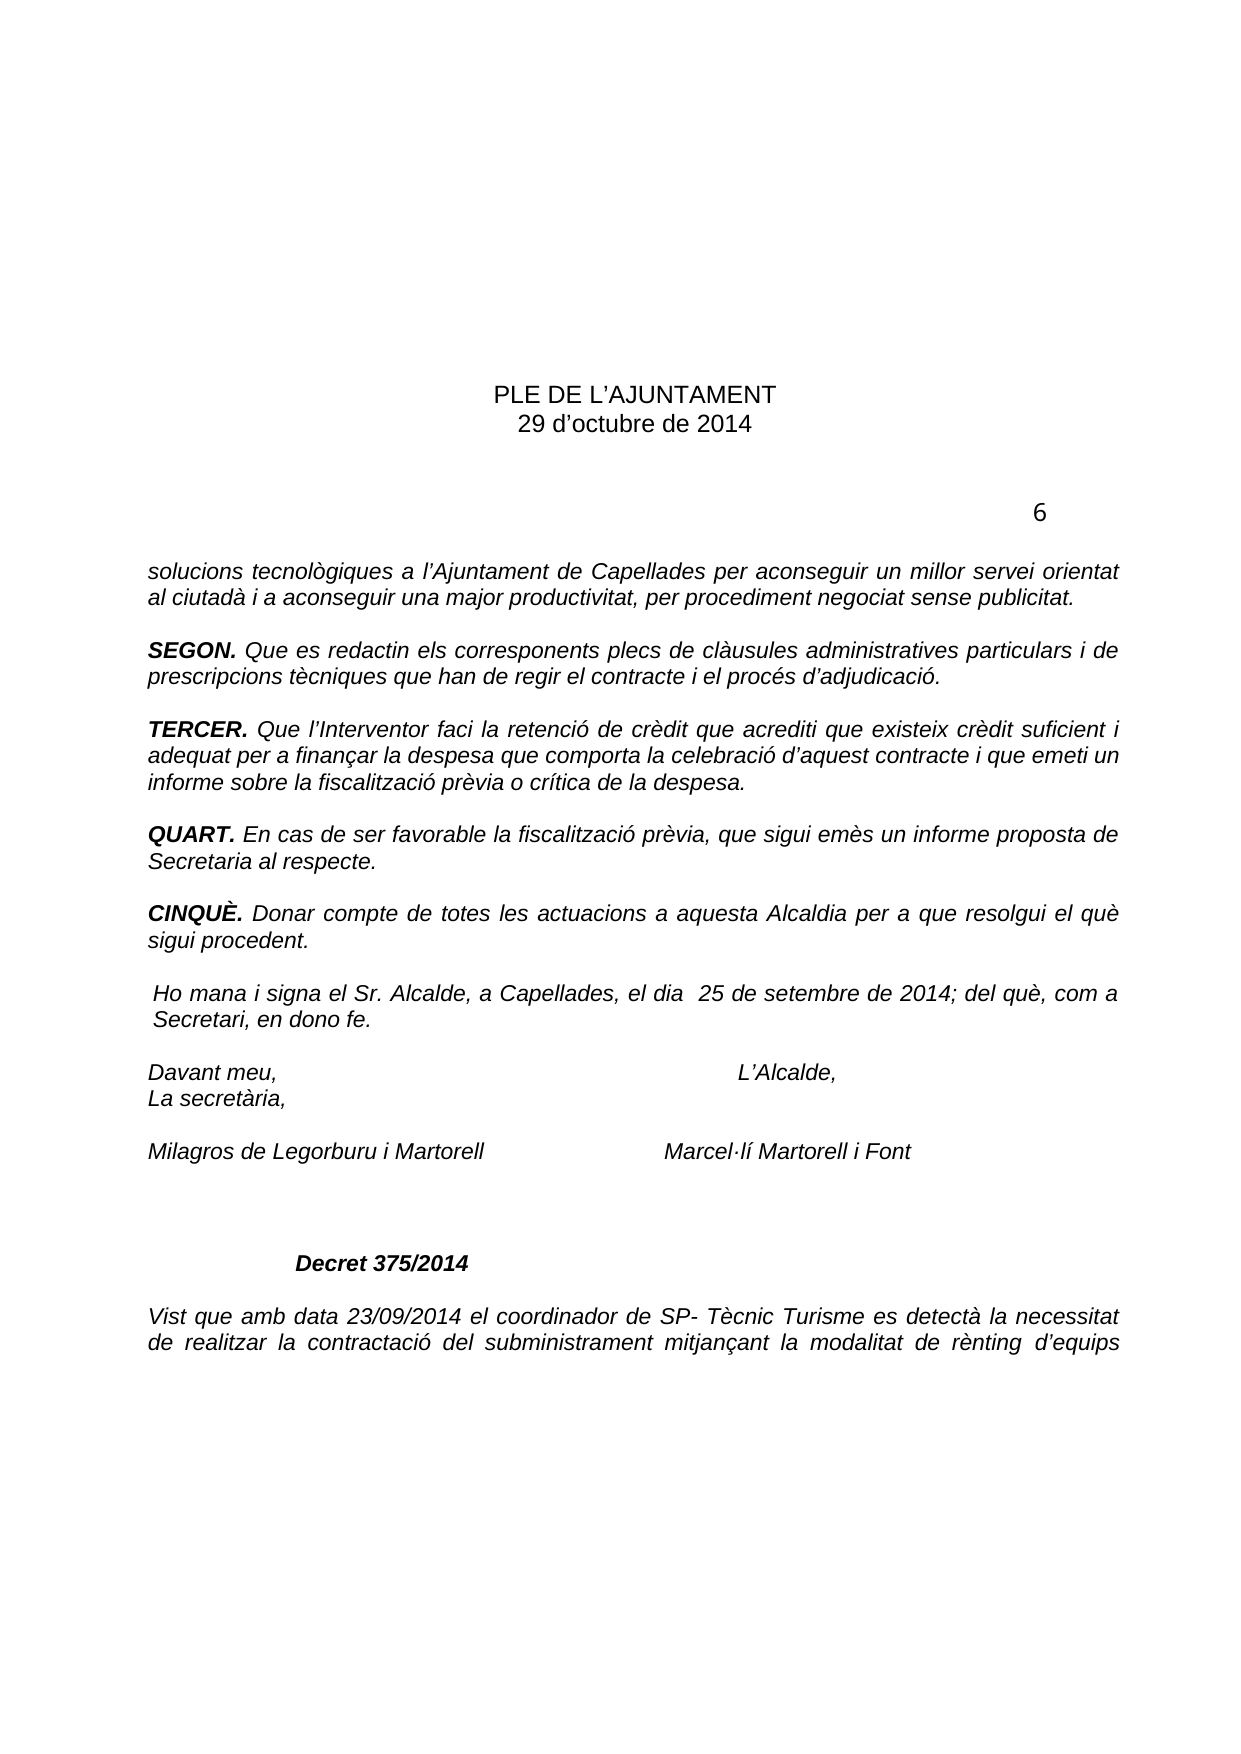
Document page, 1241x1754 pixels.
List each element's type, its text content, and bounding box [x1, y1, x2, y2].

text Ho mana i signa el Sr. Alcalde, a Capellades, el dia 25 de setembre de 2014; del què, com a Secretari, en dono fe. [153, 979, 1122, 1032]
text SEGON. Que es redactin els corresponents plecs de clàusules administratives particulars i de prescripcions tècniques que han de regir el contracte i el procés d’adjudicació. [148, 637, 1122, 689]
text Vist que amb data 23/09/2014 el coordinador de SP- Tècnic Turisme es detectà la necessitat de realitzar la contractació del subministrament mitjançant la modalitat de rènting d’equips informàtics, llicències WEB, Registre d’entrada i expedients, degut a la necessitat de modernitzar i adequar l’administració d’aquest ajuntament amb les noves tecnologies. [148, 1303, 1122, 1356]
text QUART. En cas de ser favorable la fiscalització prèvia, que sigui emès un informe proposta de Secretaria al respecte. [148, 821, 1122, 874]
text PRIMER. Iniciar el procediment d’adjudicació del contracte de subministrament en la modalitat de rènting, per a l’adquisició d’equips informàtics i programari atès que es necessari dotar de solucions tecnològiques a l’Ajuntament de Capellades per aconseguir un millor servei orientat al ciutadà i a aconseguir una major productivitat, per procediment negociat sense publicitat. [148, 558, 1122, 611]
text La secretària, [148, 1085, 1122, 1111]
text CINQUÈ. Donar compte de totes les actuacions a aquesta Alcaldia per a que resolgui el què sigui procedent. [148, 900, 1122, 953]
text Davant meu, L’Alcalde, [148, 1058, 1122, 1085]
text Decret 375/2014 [295, 1250, 1122, 1277]
text TERCER. Que l’Interventor faci la retenció de crèdit que acrediti que existeix crèdit suficient i adequat per a finançar la despesa que comporta la celebració d’aquest contracte i que emeti un informe sobre la fiscalització prèvia o crítica de la despesa. [148, 716, 1122, 795]
text Milagros de Legorburu i Martorell Marcel·lí Martorell i Font [148, 1138, 1125, 1164]
